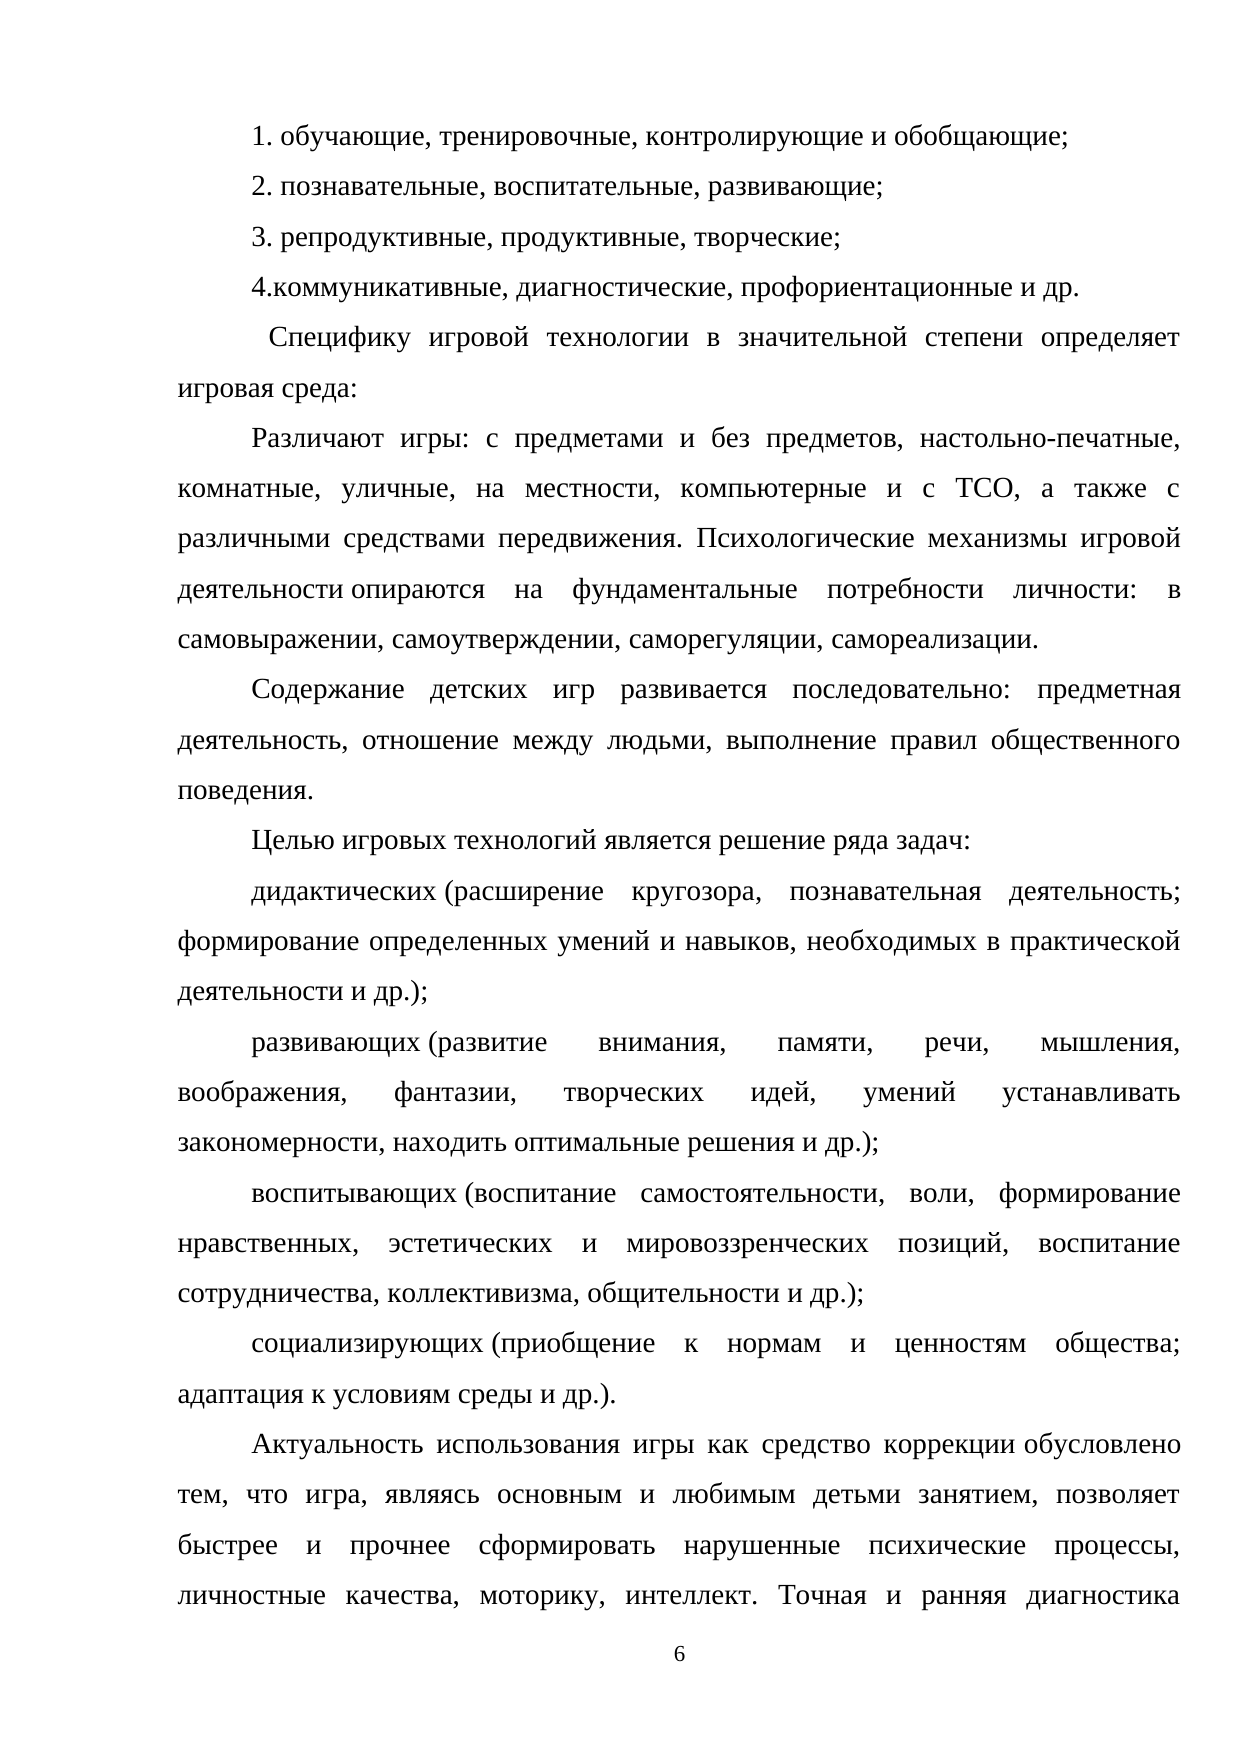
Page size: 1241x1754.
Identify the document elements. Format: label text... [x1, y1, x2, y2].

text 3. репродуктивные, продуктивные, творческие; [177, 219, 1181, 252]
text Различают игры: с предметами и без предметов, настольно-печатные, комнатные, уличные, на местности, компьютерные и с ТСО, а также с различными средствами передвижения. Психологические механизмы игровой деятельности опираются на фундаментальные потребности личности: в самовыражении, самоутверждении, саморегуляции, самореализации. [177, 420, 1181, 655]
text 1. обучающие, тренировочные, контролирующие и обобщающие; [177, 118, 1181, 152]
text воспитывающих (воспитание самостоятельности, воли, формирование нравственных, эстетических и мировоззренческих позиций, воспитание сотрудничества, коллективизма, общительности и др.); [177, 1175, 1181, 1309]
text развивающих (развитие внимания, памяти, речи, мышления, воображения, фантазии, творческих идей, умений устанавливать закономерности, находить оптимальные решения и др.); [177, 1024, 1181, 1158]
text Содержание детских игр развивается последовательно: предметная деятельность, отношение между людьми, выполнение правил общественного поведения. [177, 672, 1181, 806]
text Специфику игровой технологии в значительной степени определяет игровая среда: [177, 319, 1181, 403]
text Целью игровых технологий является решение ряда задач: [177, 822, 1181, 856]
text 4.коммуникативные, диагностические, профориентационные и др. [177, 269, 1181, 303]
text дидактических (расширение кругозора, познавательная деятельность; формирование определенных умений и навыков, необходимых в практической деятельности и др.); [177, 873, 1181, 1007]
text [177, 1426, 1181, 1611]
text социализирующих (приобщение к нормам и ценностям общества; адаптация к условиям среды и др.). [177, 1326, 1181, 1409]
text 2. познавательные, воспитательные, развивающие; [177, 168, 1181, 202]
